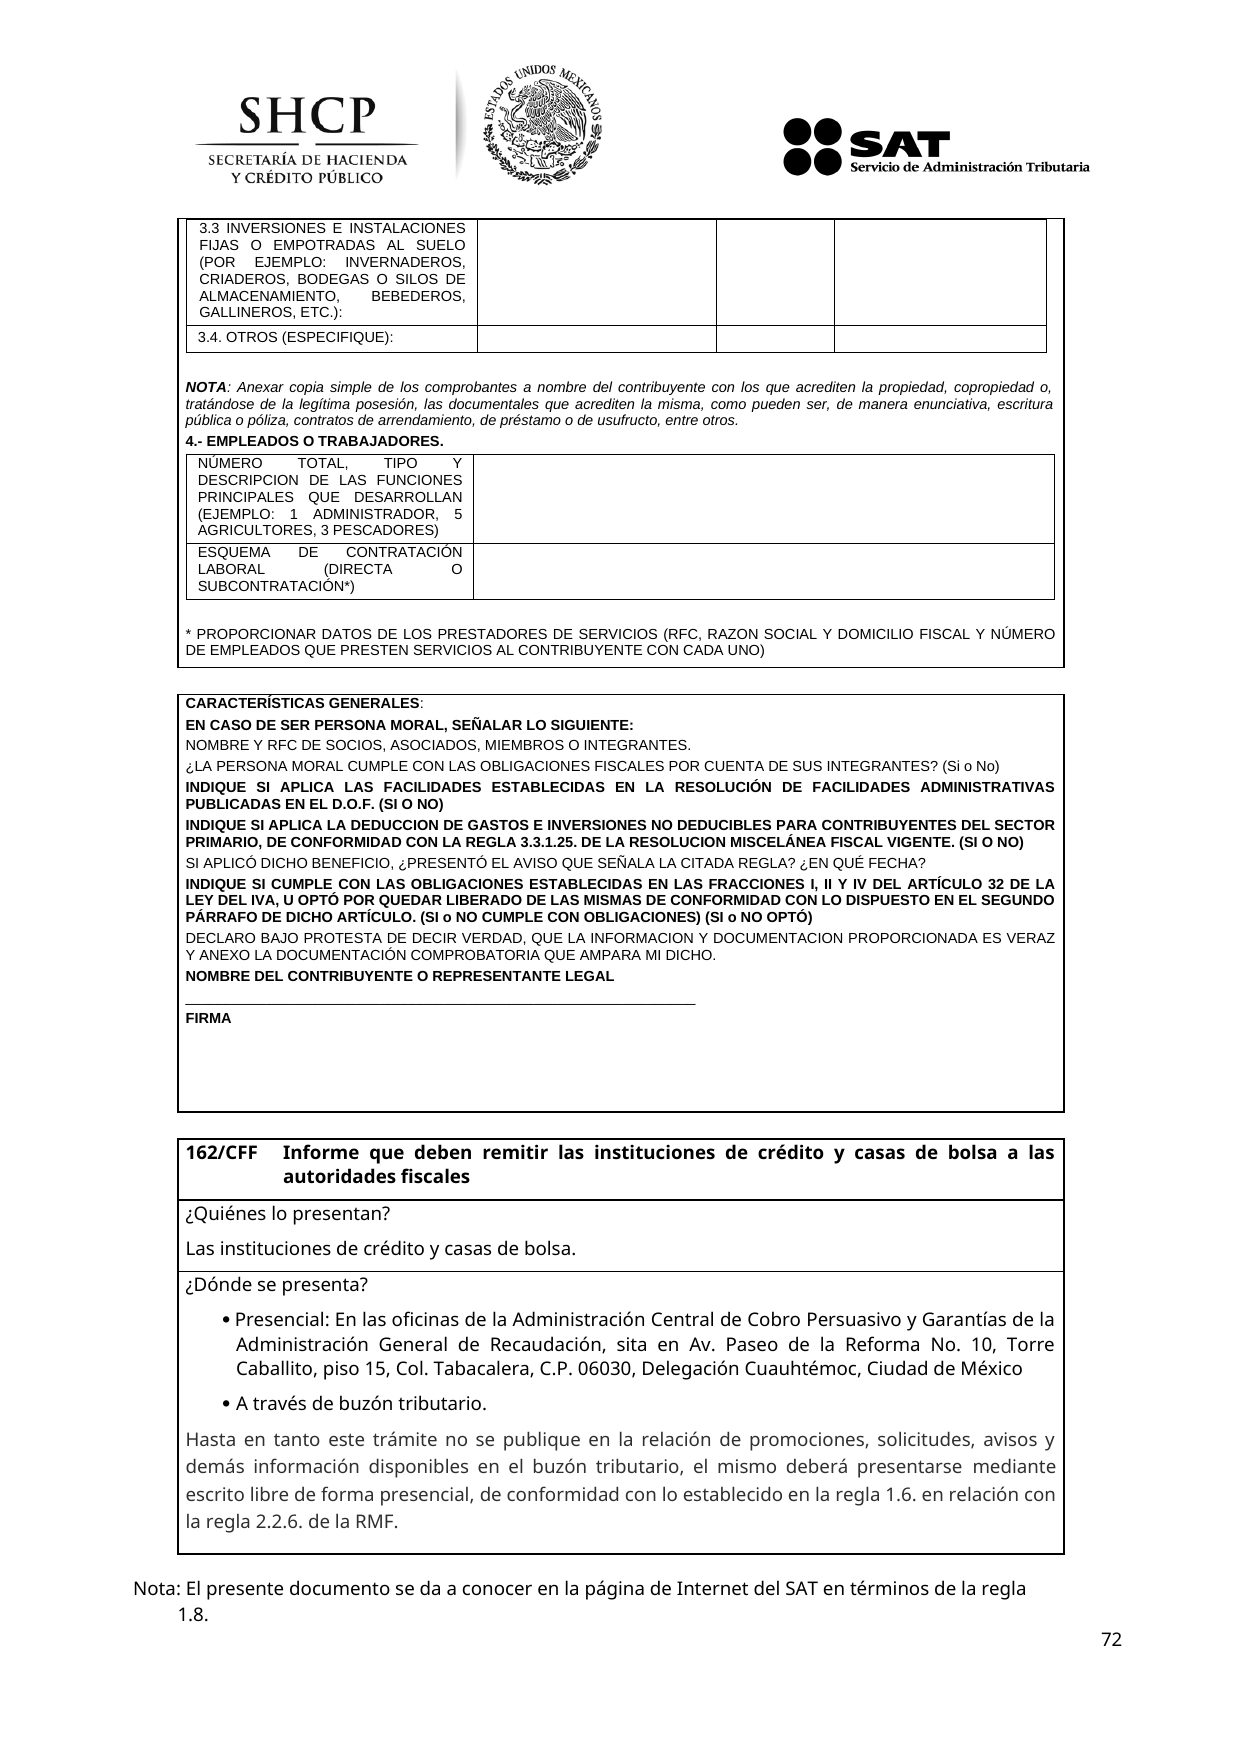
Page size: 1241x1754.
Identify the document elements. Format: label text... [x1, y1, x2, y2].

picture [195, 62, 602, 187]
picture [779, 114, 1092, 177]
table_cell ¿Quiénes lo presentan? Las instituciones de crédito y casas de bolsa. [179, 1201, 1063, 1271]
table_cell NOTA: Anexar copia simple de los comprobantes a nombre del contribuyente con los que acrediten la propiedad, copropiedad o, tratándose de la legítima posesión, las documentales que acrediten la misma, como pueden ser, de manera enunciativa, escritura pública o póliza, contratos de arrendamiento, de préstamo o de usufructo, entre otros. 4.- EMPLEADOS O TRABAJADORES. * PROPORCIONAR DATOS DE LOS PRESTADORES DE SERVICIOS (RFC, RAZON SOCIAL Y DOMICILIO FISCAL Y NÚMERO DE EMPLEADOS QUE PRESTEN SERVICIOS AL CONTRIBUYENTE CON CADA UNO) [179, 219, 1063, 666]
table_header 162/CFF Informe que deben remitir las instituciones de crédito y casas de bolsa a las autoridades fiscales [179, 1140, 1063, 1199]
table_header CARACTERÍSTICAS GENERALES: EN CASO DE SER PERSONA MORAL, SEÑALAR LO SIGUIENTE: NOMBRE Y RFC DE SOCIOS, ASOCIADOS, MIEMBROS O INTEGRANTES. ¿LA PERSONA MORAL CUMPLE CON LAS OBLIGACIONES FISCALES POR CUENTA DE SUS INTEGRANTES? (Si o No) INDIQUE SI APLICA LAS FACILIDADES ESTABLECIDAS EN LA RESOLUCIÓN DE FACILIDADES ADMINISTRATIVAS PUBLICADAS EN EL D.O.F. (SI O NO) INDIQUE SI APLICA LA DEDUCCION DE GASTOS E INVERSIONES NO DEDUCIBLES PARA CONTRIBUYENTES DEL SECTOR PRIMARIO, DE CONFORMIDAD CON LA REGLA 3.3.1.25. DE LA RESOLUCION MISCELÁNEA FISCAL VIGENTE. (SI O NO) SI APLICÓ DICHO BENEFICIO, ¿PRESENTÓ EL AVISO QUE SEÑALA LA CITADA REGLA? ¿EN QUÉ FECHA? INDIQUE SI CUMPLE CON LAS OBLIGACIONES ESTABLECIDAS EN LAS FRACCIONES I, II Y IV DEL ARTÍCULO 32 DE LA LEY DEL IVA, U OPTÓ POR QUEDAR LIBERADO DE LAS MISMAS DE CONFORMIDAD CON LO DISPUESTO EN EL SEGUNDO PÁRRAFO DE DICHO ARTÍCULO. (SI o NO CUMPLE CON OBLIGACIONES) (SI o NO OPTÓ) DECLARO BAJO PROTESTA DE DECIR VERDAD, QUE LA INFORMACION Y DOCUMENTACION PROPORCIONADA ES VERAZ Y ANEXO LA DOCUMENTACIÓN COMPROBATORIA QUE AMPARA MI DICHO. NOMBRE DEL CONTRIBUYENTE O REPRESENTANTE LEGAL _______________________________________________________________ FIRMA [179, 695, 1063, 1111]
table_cell ¿Dónde se presenta? Presencial: En las oficinas de la Administración Central de Cobro Persuasivo y Garantías de la Administración General de Recaudación, sita en Av. Paseo de la Reforma No. 10, Torre Caballito, piso 15, Col. Tabacalera, C.P. 06030, Delegación Cuauhtémoc, Ciudad de México A través de buzón tributario. Hasta en tanto este trámite no se publique en la relación de promociones, solicitudes, avisos y demás información disponibles en el buzón tributario, el mismo deberá presentarse mediante escrito libre de forma presencial, de conformidad con lo establecido en la regla 1.6. en relación con la regla 2.2.6. de la RMF. [179, 1272, 1063, 1553]
